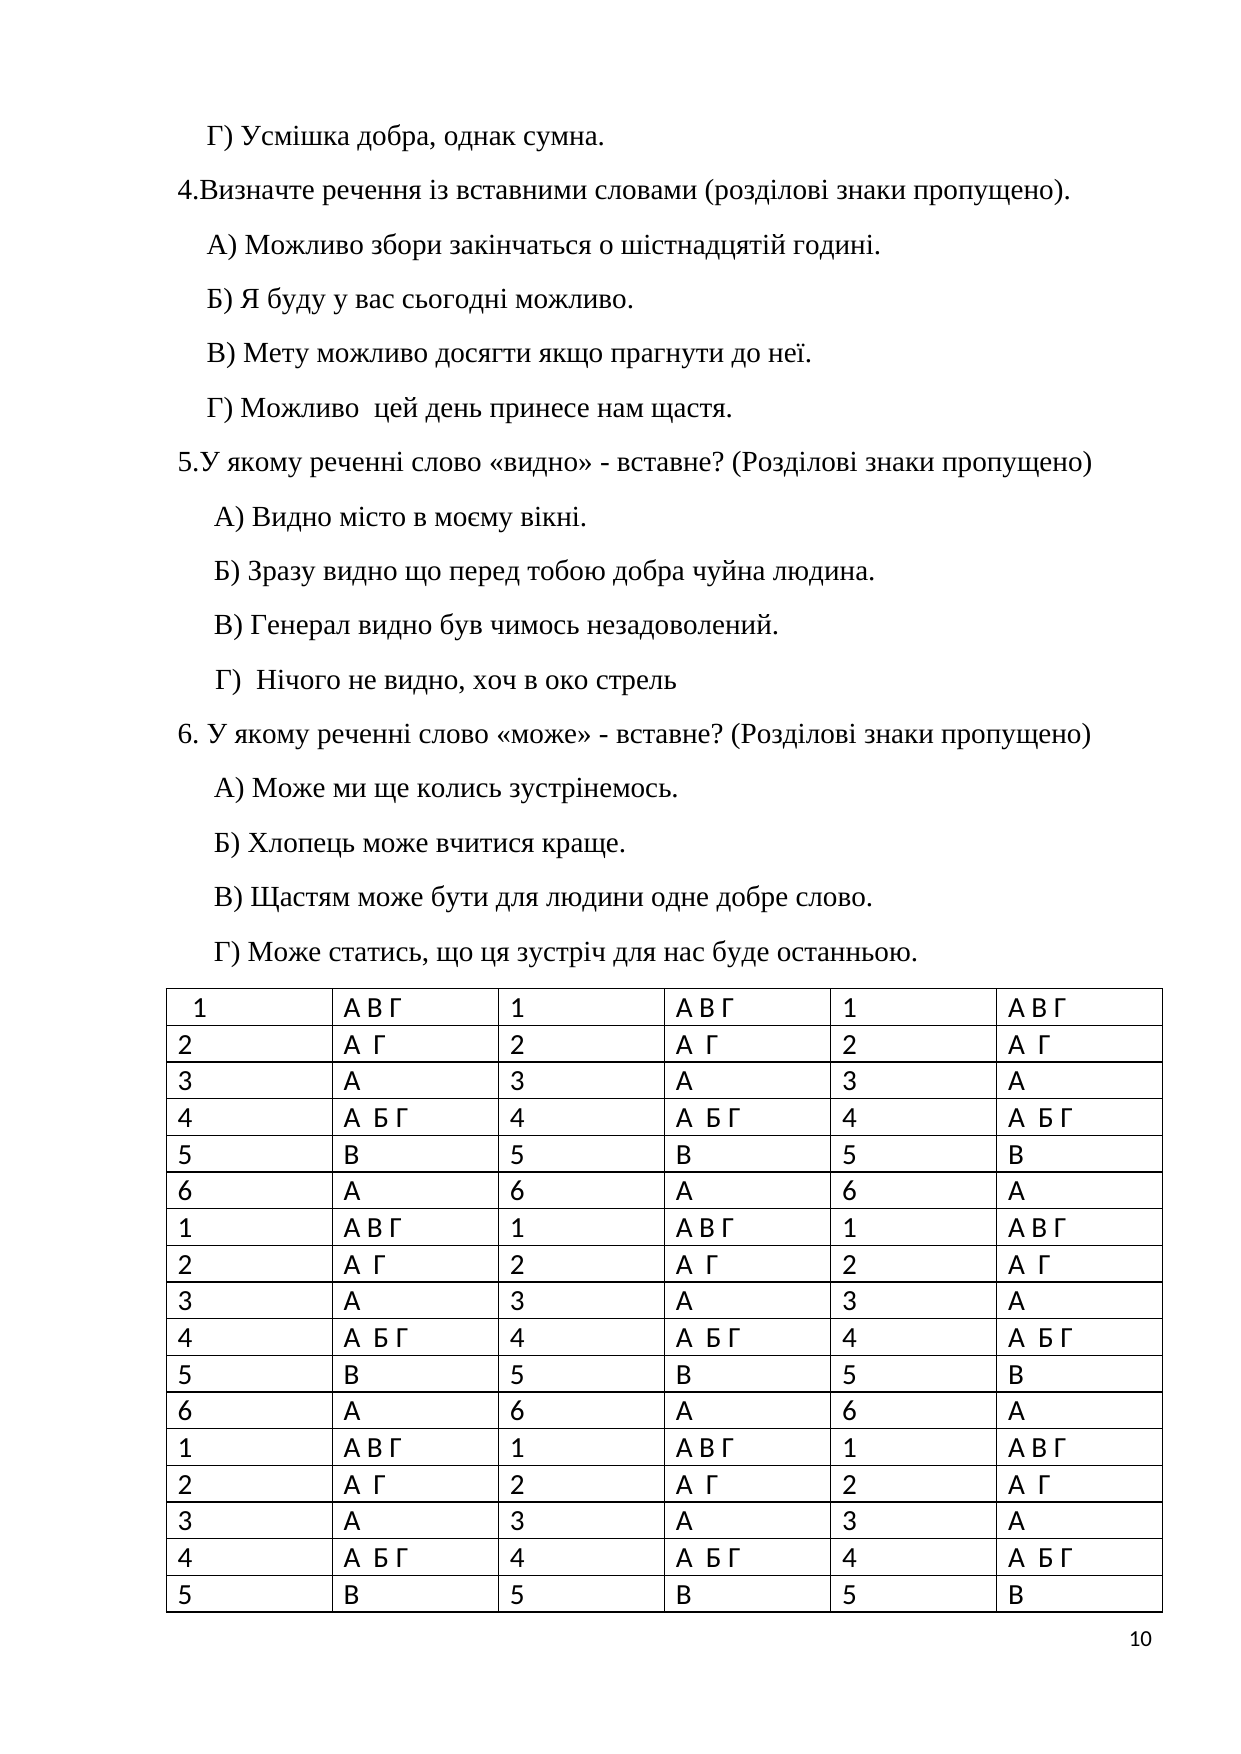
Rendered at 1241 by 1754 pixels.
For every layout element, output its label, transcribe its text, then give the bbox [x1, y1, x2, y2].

text Г) Можливо цей день принесе нам щастя. [177, 390, 1152, 423]
text 6. У якому реченні слово «може» - вставне? (Розділові знаки пропущено) [177, 716, 1152, 750]
table_cell 4 [167, 1319, 332, 1355]
table_cell 2 [831, 1466, 996, 1501]
text В) Генерал видно був чимось незадоволений. [177, 607, 1152, 641]
text Б) Зразу видно що перед тобою добра чуйна людина. [177, 553, 1152, 587]
table_cell А [333, 1173, 498, 1208]
table_cell А Г [333, 1246, 498, 1281]
table_cell А Б Г [997, 1099, 1162, 1135]
table_header А В Г [333, 989, 498, 1025]
table_cell А Б Г [665, 1319, 830, 1355]
table_cell 6 [831, 1173, 996, 1208]
text А) Може ми ще колись зустрінемось. [177, 771, 1152, 804]
table_cell А Г [665, 1246, 830, 1281]
table_cell 4 [499, 1319, 664, 1355]
table_cell 2 [831, 1026, 996, 1061]
table_cell А В Г [997, 1429, 1162, 1465]
table_cell 5 [831, 1136, 996, 1171]
table_cell В [665, 1136, 830, 1171]
table_cell 1 [167, 1429, 332, 1465]
table_cell 2 [167, 1246, 332, 1281]
table_cell 3 [167, 1063, 332, 1098]
table_cell А [333, 1393, 498, 1428]
table_cell А Б Г [997, 1319, 1162, 1355]
text В) Мету можливо досягти якщо прагнути до неї. [177, 336, 1152, 369]
table_cell В [333, 1356, 498, 1391]
text Г) Усмішка добра, однак сумна. [177, 118, 1152, 152]
table_header 1 [167, 989, 332, 1025]
text В) Щастям може бути для людини одне добре слово. [177, 879, 1152, 913]
table_cell 3 [167, 1283, 332, 1318]
table_header 1 [831, 989, 996, 1025]
table_cell 3 [499, 1503, 664, 1538]
table_cell А [333, 1503, 498, 1538]
table_cell 3 [831, 1503, 996, 1538]
table_cell А Б Г [333, 1319, 498, 1355]
table_cell 4 [831, 1539, 996, 1575]
text А) Можливо збори закінчаться о шістнадцятій годині. [177, 227, 1152, 260]
table_cell А [665, 1173, 830, 1208]
table_cell А Г [997, 1466, 1162, 1501]
table_cell 5 [499, 1576, 664, 1611]
text 5.У якому реченні слово «видно» - вставне? (Розділові знаки пропущено) [177, 444, 1152, 478]
table_cell 6 [499, 1173, 664, 1208]
table_cell А [665, 1283, 830, 1318]
table_cell 2 [499, 1026, 664, 1061]
table_header А В Г [665, 989, 830, 1025]
table_cell 6 [167, 1173, 332, 1208]
table_cell 1 [499, 1209, 664, 1245]
table_cell 1 [831, 1429, 996, 1465]
table_cell А [665, 1063, 830, 1098]
table_header А В Г [997, 989, 1162, 1025]
table_cell 3 [499, 1283, 664, 1318]
table_cell А Б Г [665, 1539, 830, 1575]
table_cell В [333, 1576, 498, 1611]
text Г) Може статись, що ця зустріч для нас буде останньою. [177, 934, 1152, 967]
table_cell 4 [831, 1319, 996, 1355]
table_cell 5 [499, 1136, 664, 1171]
table_cell А Г [665, 1466, 830, 1501]
table_cell В [665, 1356, 830, 1391]
table_cell А Г [665, 1026, 830, 1061]
table_cell В [997, 1356, 1162, 1391]
table_cell 4 [167, 1539, 332, 1575]
table_cell 6 [499, 1393, 664, 1428]
table_cell 3 [499, 1063, 664, 1098]
table_cell А Г [997, 1246, 1162, 1281]
table_cell 2 [499, 1466, 664, 1501]
table_cell В [997, 1136, 1162, 1171]
table_cell А Б Г [333, 1099, 498, 1135]
table_cell 1 [831, 1209, 996, 1245]
table_cell В [997, 1576, 1162, 1611]
table_cell А [997, 1393, 1162, 1428]
table_cell 2 [167, 1466, 332, 1501]
table_cell А Б Г [333, 1539, 498, 1575]
table_cell 6 [831, 1393, 996, 1428]
table_cell А Г [997, 1026, 1162, 1061]
table_cell 5 [167, 1356, 332, 1391]
table_cell А [997, 1283, 1162, 1318]
table_cell А Г [333, 1026, 498, 1061]
table_cell А В Г [665, 1429, 830, 1465]
table_cell 4 [831, 1099, 996, 1135]
table_cell А В Г [333, 1209, 498, 1245]
table_cell 4 [499, 1099, 664, 1135]
table_cell В [665, 1576, 830, 1611]
table_cell 5 [167, 1576, 332, 1611]
table_cell 4 [499, 1539, 664, 1575]
table_cell А [997, 1173, 1162, 1208]
table_cell 5 [499, 1356, 664, 1391]
table_cell А [333, 1063, 498, 1098]
table_cell 1 [499, 1429, 664, 1465]
table_cell 5 [831, 1356, 996, 1391]
table_cell А В Г [997, 1209, 1162, 1245]
table_cell А [665, 1503, 830, 1538]
table_cell А [997, 1063, 1162, 1098]
table_cell А Б Г [997, 1539, 1162, 1575]
table_cell 2 [499, 1246, 664, 1281]
table_cell 5 [831, 1576, 996, 1611]
table_cell В [333, 1136, 498, 1171]
text Б) Хлопець може вчитися краще. [177, 825, 1152, 858]
table_cell А Б Г [665, 1099, 830, 1135]
table_cell А В Г [333, 1429, 498, 1465]
text Г) Нічого не видно, хоч в око стрель [215, 662, 1152, 695]
table_cell А [333, 1283, 498, 1318]
table_cell 3 [831, 1283, 996, 1318]
text 4.Визначте речення із вставними словами (розділові знаки пропущено). [177, 172, 1152, 206]
table_cell 3 [167, 1503, 332, 1538]
table_cell 1 [167, 1209, 332, 1245]
text А) Видно місто в моєму вікні. [177, 499, 1152, 532]
table_cell А [997, 1503, 1162, 1538]
table_cell А Г [333, 1466, 498, 1501]
table_cell 2 [831, 1246, 996, 1281]
table_cell А [665, 1393, 830, 1428]
table_header 1 [499, 989, 664, 1025]
table_cell 2 [167, 1026, 332, 1061]
table_cell 6 [167, 1393, 332, 1428]
table_cell 4 [167, 1099, 332, 1135]
table_cell А В Г [665, 1209, 830, 1245]
text Б) Я буду у вас сьогодні можливо. [177, 281, 1152, 315]
table_cell 3 [831, 1063, 996, 1098]
table_cell 5 [167, 1136, 332, 1171]
